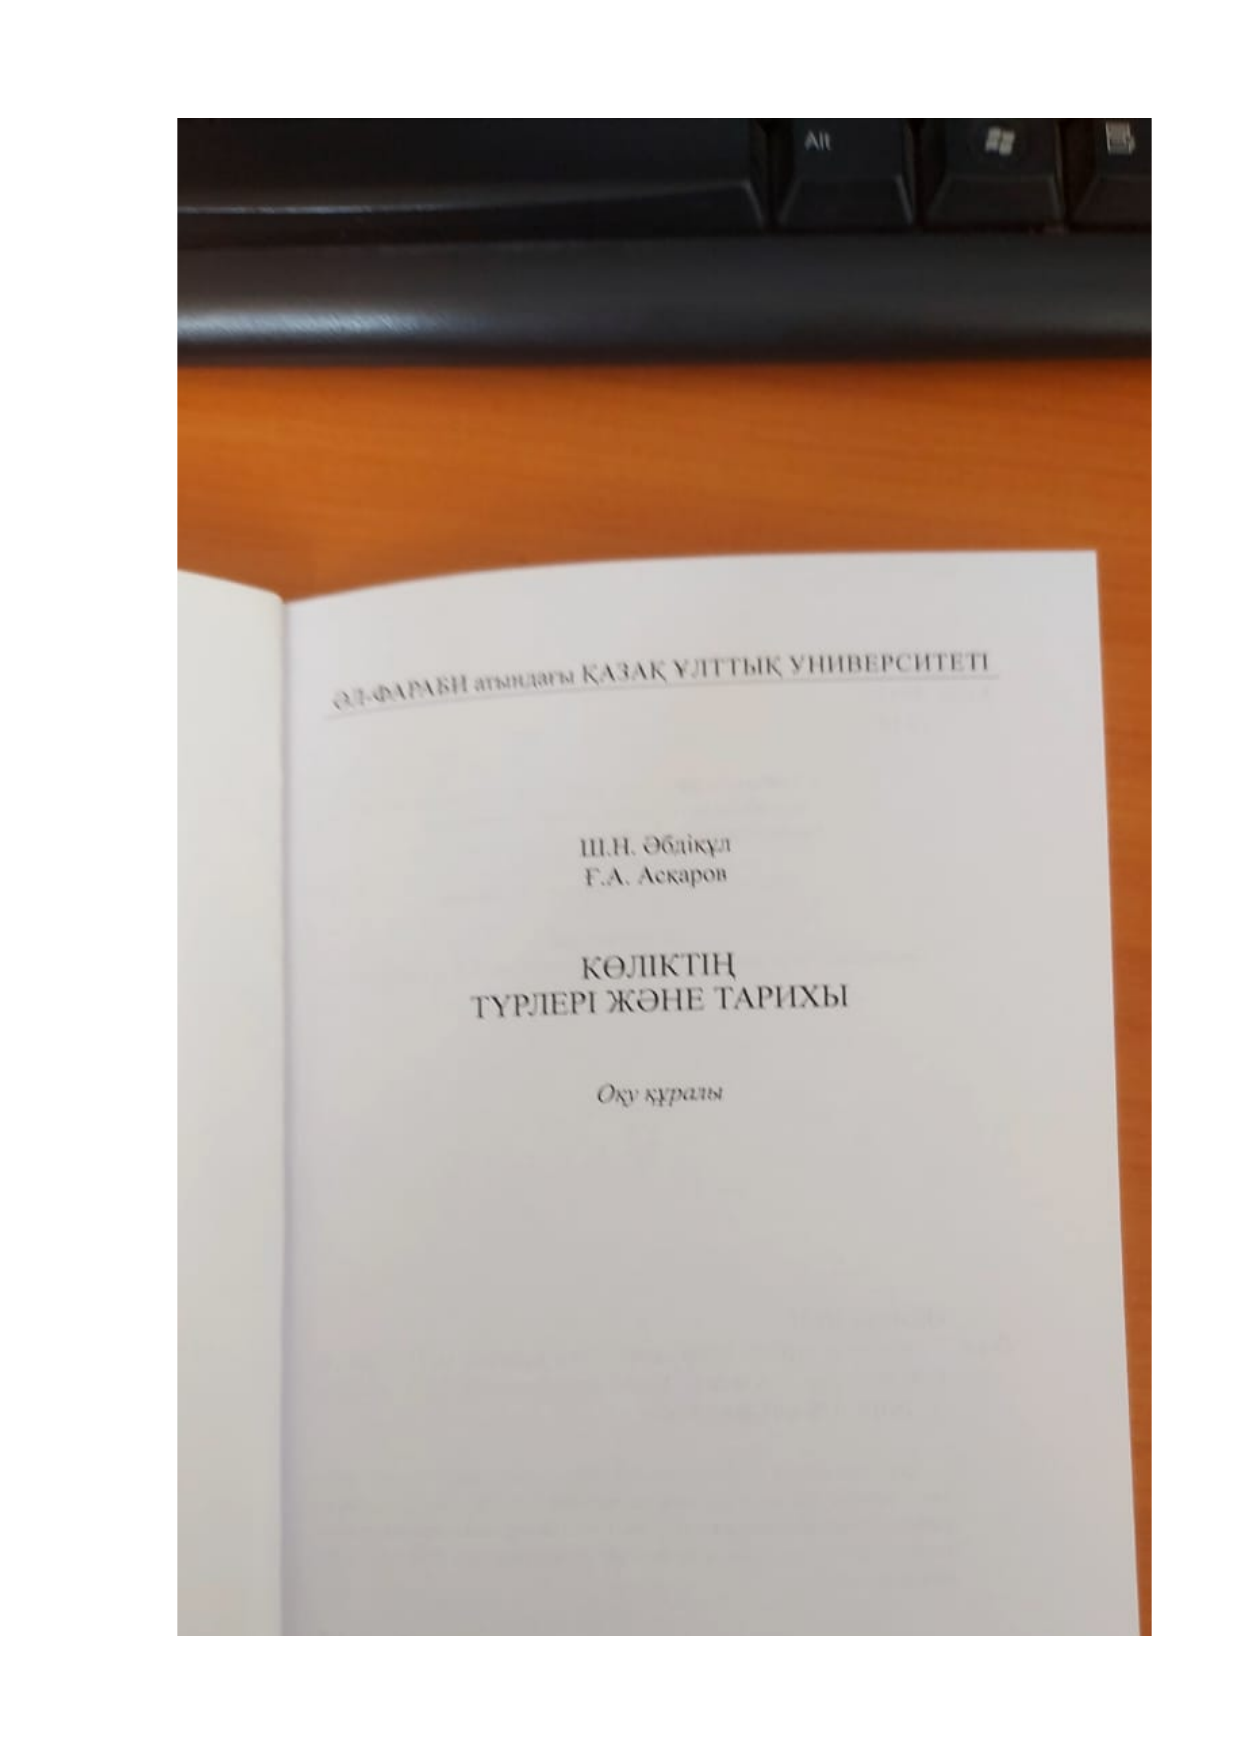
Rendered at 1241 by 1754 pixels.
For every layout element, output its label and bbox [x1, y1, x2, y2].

picture [177, 118, 1152, 1636]
